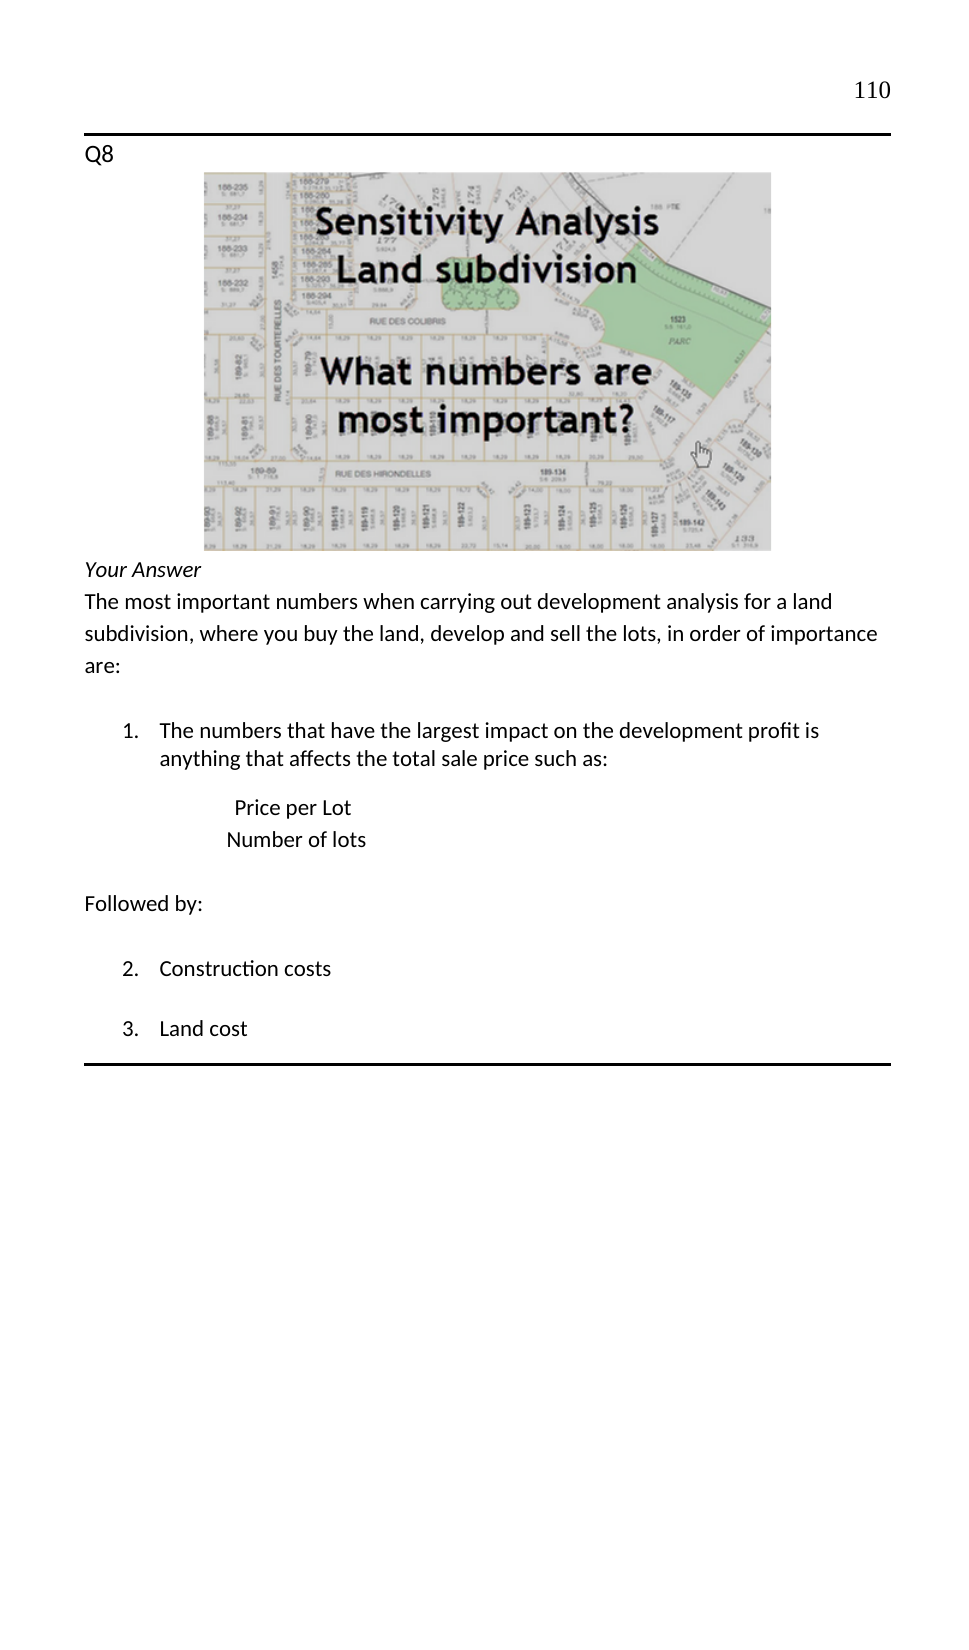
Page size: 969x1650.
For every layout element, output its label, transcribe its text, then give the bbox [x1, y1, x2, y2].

text Your Answer [84, 555, 891, 583]
text Number of lots [84, 825, 891, 853]
text Price per Lot [84, 793, 891, 821]
list Land cost [122, 1014, 891, 1042]
text Q8 [84, 136, 891, 168]
list The numbers that have the largest impact on the development profit is anything that affects the total sale price such as: [122, 716, 891, 772]
picture [203, 172, 772, 551]
text The most important numbers when carrying out development analysis for a land subdivision, where you buy the land, develop and sell the lots, in order of importance are: [84, 587, 891, 679]
list Construction costs [122, 954, 891, 982]
text Followed by: [84, 889, 891, 917]
